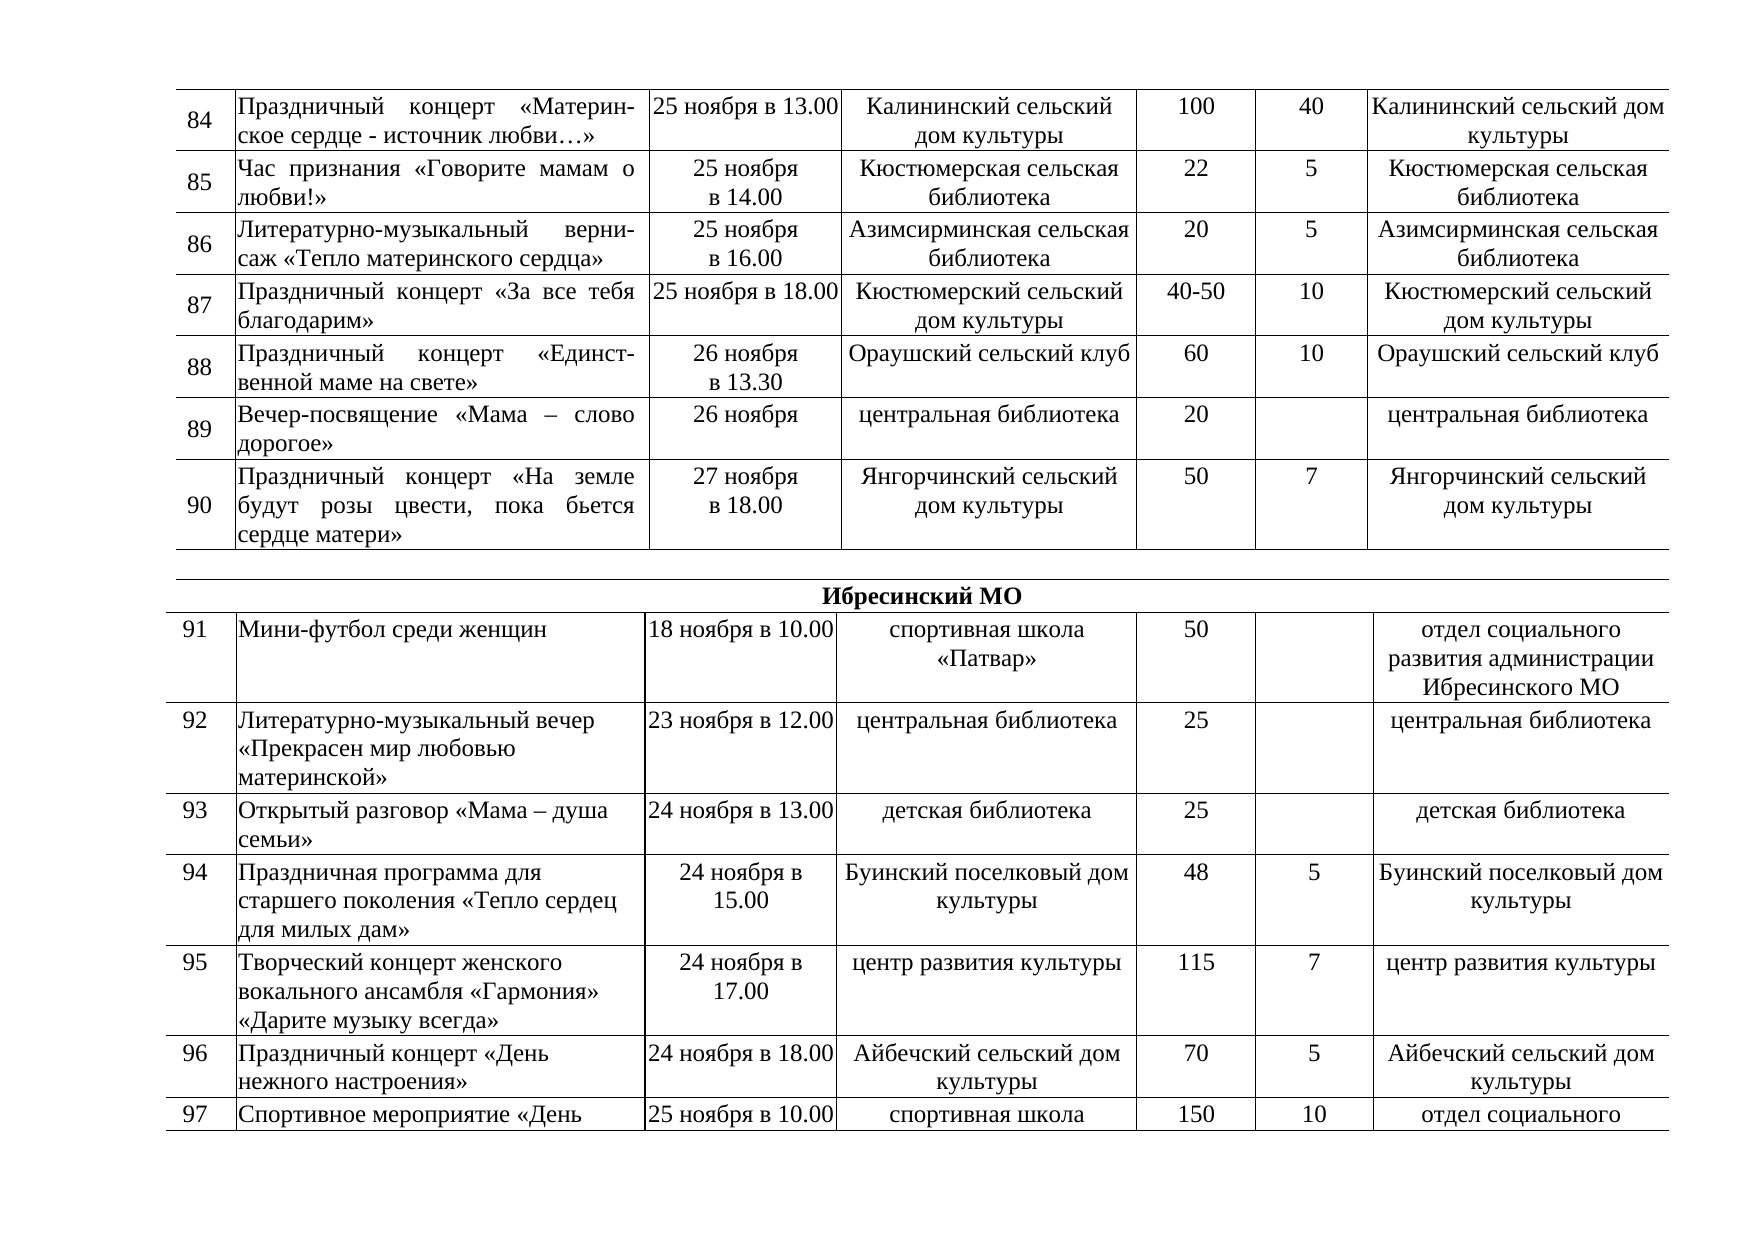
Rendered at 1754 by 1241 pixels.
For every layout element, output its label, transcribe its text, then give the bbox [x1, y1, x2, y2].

table_cell 60 [1137, 336, 1255, 397]
table_cell 150 [1137, 1098, 1255, 1130]
table_cell Открытый разговор «Мама – душа семьи» [237, 794, 644, 854]
table_cell 7 [1256, 946, 1373, 1035]
table_cell 10 [1256, 1098, 1373, 1130]
table_cell 5 [1256, 151, 1367, 212]
table_cell Праздничный концерт «День нежного настроения» [237, 1036, 644, 1097]
table_cell центральная библиотека [837, 703, 1136, 793]
table_cell 115 [1137, 946, 1255, 1035]
table_cell центральная библиотека [1374, 703, 1668, 793]
table_cell Кюстюмерская сельская библиотека [842, 151, 1136, 212]
table_cell 27 ноября в 18.00 [650, 460, 841, 549]
table_cell Праздничная программа для старшего поколения «Тепло сердец для милых дам» [237, 855, 644, 945]
table_cell 22 [1137, 151, 1255, 212]
table_cell 20 [1137, 398, 1255, 459]
table_cell 100 [1137, 90, 1255, 150]
table_cell 25 ноября в 10.00 [646, 1098, 836, 1130]
table_cell [176, 151, 235, 212]
table_cell [166, 794, 236, 854]
table_cell 24 ноября в 18.00 [646, 1036, 836, 1097]
table_cell [166, 703, 236, 793]
table_cell Ораушский сельский клуб [1368, 336, 1668, 397]
table_cell Литературно-музыкальный верни-саж «Тепло материнского сердца» [236, 213, 649, 274]
table_cell Айбечский сельский дом культуры [1374, 1036, 1668, 1097]
table_cell [166, 946, 236, 1035]
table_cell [237, 1098, 644, 1130]
table_cell [166, 1098, 236, 1130]
table_cell Литературно-музыкальный вечер «Прекрасен мир любовью материнской» [237, 703, 644, 793]
table_cell 40-50 [1137, 275, 1255, 335]
table_cell [1256, 703, 1373, 793]
table_cell Буинский поселковый дом культуры [1374, 855, 1668, 945]
table_cell Кюстюмерский сельский дом культуры [842, 275, 1136, 335]
table_cell 25 ноября в 13.00 [650, 90, 841, 150]
table_cell Праздничный концерт «Материн-ское сердце - источник любви…» [236, 90, 649, 150]
table_cell 26 ноября [650, 398, 841, 459]
table_cell Праздничный концерт «За все тебя благодарим» [236, 275, 649, 335]
table_cell 5 [1256, 1036, 1373, 1097]
table_cell 26 ноября в 13.30 [650, 336, 841, 397]
table_cell 25 [1137, 794, 1255, 854]
table_cell Праздничный концерт «На земле будут розы цвести, пока бьется сердце матери» [236, 460, 649, 549]
table_cell [1256, 613, 1373, 702]
table_cell Ораушский сельский клуб [842, 336, 1136, 397]
table_cell Янгорчинский сельский дом культуры [1368, 460, 1668, 549]
table_cell 23 ноября в 12.00 [646, 703, 836, 793]
table_cell [176, 460, 235, 549]
table_cell 48 [1137, 855, 1255, 945]
table_cell Калининский сельский дом культуры [842, 90, 1136, 150]
table_cell 25 ноября в 18.00 [650, 275, 841, 335]
table_cell 20 [1137, 213, 1255, 274]
table_cell 24 ноября в 13.00 [646, 794, 836, 854]
table_cell Вечер-посвящение «Мама – слово дорогое» [236, 398, 649, 459]
table_cell Янгорчинский сельский дом культуры [842, 460, 1136, 549]
table_cell 25 ноября в 16.00 [650, 213, 841, 274]
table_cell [837, 1098, 1136, 1130]
table_cell Кюстюмерская сельская библиотека [1368, 151, 1668, 212]
table_cell 24 ноября в 17.00 [646, 946, 836, 1035]
table_cell Мини-футбол среди женщин [237, 613, 644, 702]
table_cell Праздничный концерт «Единст-венной маме на свете» [236, 336, 649, 397]
table_cell [176, 213, 235, 274]
table_cell детская библиотека [837, 794, 1136, 854]
table_cell 5 [1256, 213, 1367, 274]
table_cell 25 [1137, 703, 1255, 793]
table_cell 10 [1256, 275, 1367, 335]
table_cell 7 [1256, 460, 1367, 549]
table_cell [176, 90, 235, 150]
table_cell Айбечский сельский дом культуры [837, 1036, 1136, 1097]
table_cell [176, 398, 235, 459]
table_cell Калининский сельский дом культуры [1368, 90, 1668, 150]
table_cell 24 ноября в 15.00 [646, 855, 836, 945]
table_cell cпортивная школа «Патвар» [837, 613, 1136, 702]
table_cell отдел социального развития администрации Ибресинского МО [1374, 613, 1668, 702]
table_cell Час признания «Говорите мамам о любви!» [236, 151, 649, 212]
table_cell центр развития культуры [837, 946, 1136, 1035]
table_cell [176, 275, 235, 335]
table_cell 50 [1137, 613, 1255, 702]
table_cell центр развития культуры [1374, 946, 1668, 1035]
table_cell центральная библиотека [842, 398, 1136, 459]
table_cell Азимсирминская сельская библиотека [842, 213, 1136, 274]
table_cell [166, 1036, 236, 1097]
table_cell [166, 613, 236, 702]
table_cell [1256, 398, 1367, 459]
table_cell 10 [1256, 336, 1367, 397]
table_cell Буинский поселковый дом культуры [837, 855, 1136, 945]
table_cell Творческий концерт женского вокального ансамбля «Гармония» «Дарите музыку всегда» [237, 946, 644, 1035]
table_cell Азимсирминская сельская библиотека [1368, 213, 1668, 274]
table_cell центральная библиотека [1368, 398, 1668, 459]
table_cell 50 [1137, 460, 1255, 549]
table_cell 5 [1256, 855, 1373, 945]
table_cell Кюстюмерский сельский дом культуры [1368, 275, 1668, 335]
table_cell 70 [1137, 1036, 1255, 1097]
table_cell 40 [1256, 90, 1367, 150]
table_cell 18 ноября в 10.00 [646, 613, 836, 702]
table_cell детская библиотека [1374, 794, 1668, 854]
table_header Ибресинский МО [176, 580, 1668, 612]
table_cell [1374, 1098, 1668, 1130]
table_cell [166, 855, 236, 945]
table_cell [1256, 794, 1373, 854]
table_cell [176, 336, 235, 397]
table_cell 25 ноября в 14.00 [650, 151, 841, 212]
